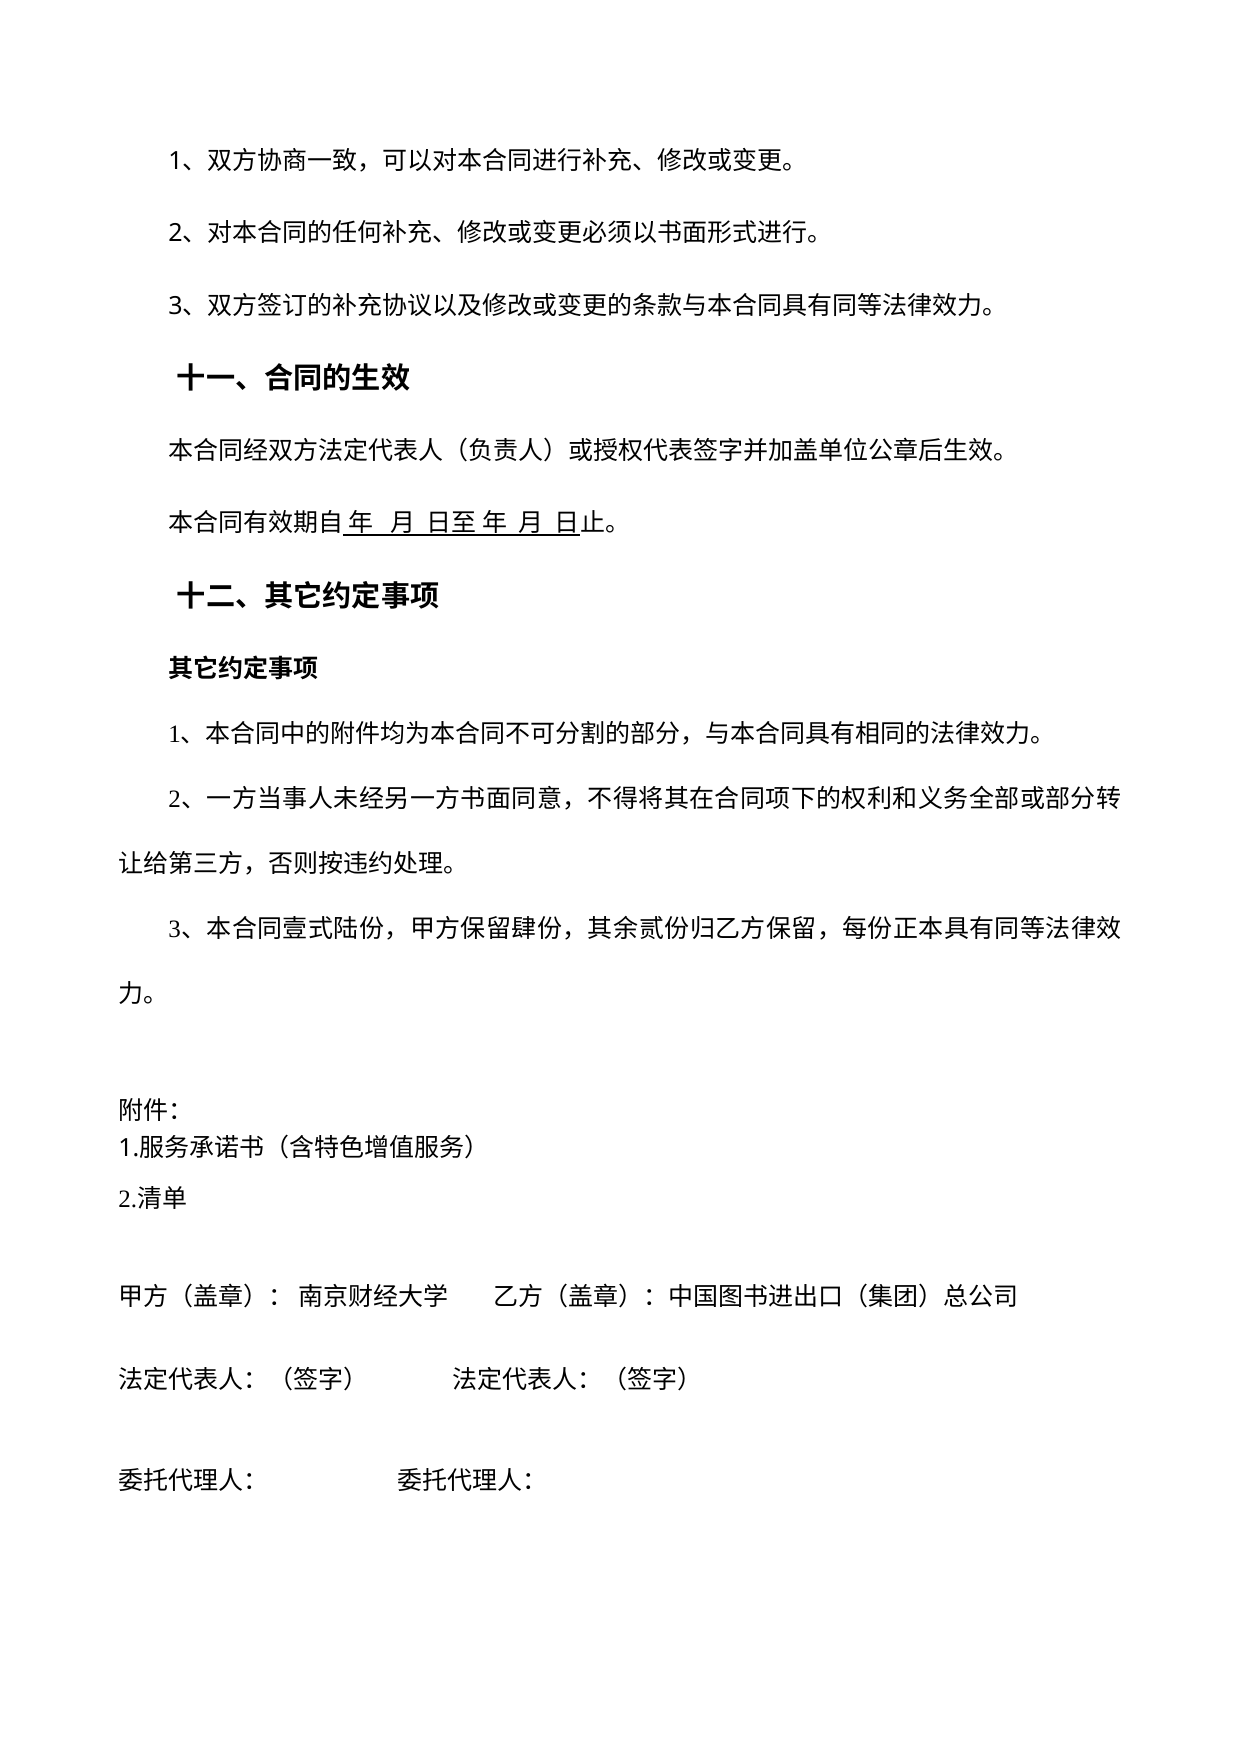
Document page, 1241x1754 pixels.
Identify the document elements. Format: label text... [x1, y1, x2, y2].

text 2、一方当事人未经另一方书面同意，不得将其在合同项下的权利和义务全部或部分转让给第三方，否则按违约处理。 [118, 764, 1122, 894]
text 1、双方协商一致，可以对本合同进行补充、修改或变更。 [118, 126, 1122, 191]
text 十一、合同的生效 [118, 343, 1122, 408]
text 其它约定事项 [118, 634, 1122, 699]
text 1、本合同中的附件均为本合同不可分割的部分，与本合同具有相同的法律效力。 [118, 699, 1122, 764]
text 十二、其它约定事项 [118, 561, 1122, 626]
text 委托代理人： 委托代理人： [118, 1446, 1122, 1511]
text 本合同有效期自 年 月 日至 年 月 日止。 [118, 488, 1122, 553]
text 3、本合同壹式陆份，甲方保留肆份，其余贰份归乙方保留，每份正本具有同等法律效力。 [118, 894, 1122, 1024]
text 本合同经双方法定代表人（负责人）或授权代表签字并加盖单位公章后生效。 [118, 416, 1122, 481]
text 附件： [118, 1089, 1122, 1127]
text 2.清单 [118, 1164, 1122, 1229]
text 法定代表人：（签字） 法定代表人：（签字） [118, 1345, 1122, 1410]
text 甲方（盖章）： 南京财经大学 乙方（盖章）：中国图书进出口（集团）总公司 [118, 1262, 1122, 1327]
text 1.服务承诺书（含特色增值服务） [118, 1127, 1122, 1164]
text 3、双方签订的补充协议以及修改或变更的条款与本合同具有同等法律效力。 [118, 271, 1122, 336]
text 2、对本合同的任何补充、修改或变更必须以书面形式进行。 [118, 198, 1122, 263]
